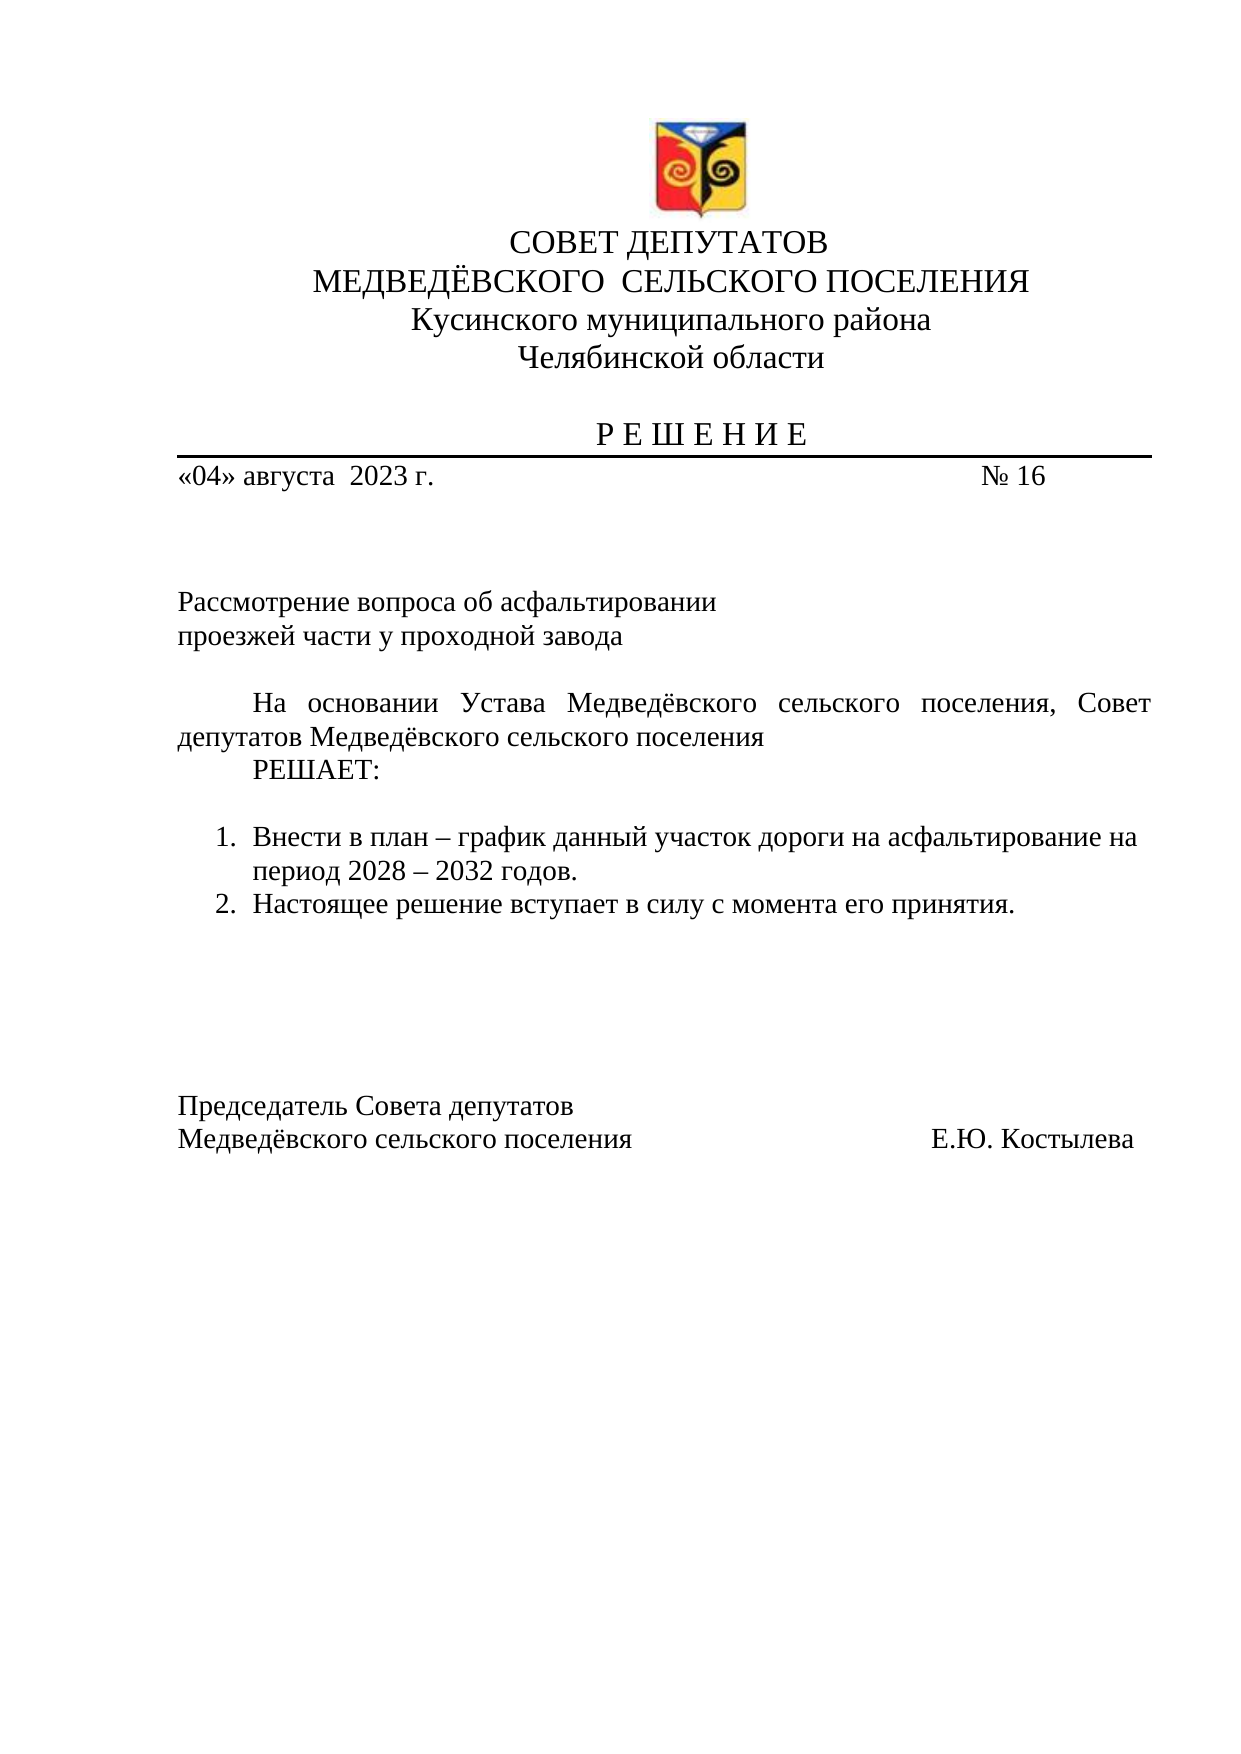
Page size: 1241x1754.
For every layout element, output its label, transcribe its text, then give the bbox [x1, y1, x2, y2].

text Медведёвского сельского поселения Е.Ю. Костылева [177, 1121, 1152, 1155]
text На основании Устава Медведёвского сельского поселения, Совет депутатов Медведёвского сельского поселения [177, 685, 1152, 752]
text РЕШАЕТ: [177, 752, 1152, 786]
text Р Е Ш Е Н И Е [177, 414, 1152, 455]
list Внести в план – график данный участок дороги на асфальтирование на период 2028 – 2032 годов. [215, 819, 1152, 886]
text Председатель Совета депутатов [177, 1088, 1152, 1121]
text проезжей части у проходной завода [177, 618, 1152, 652]
text Челябинской области [177, 338, 1165, 376]
text СОВЕТ ДЕПУТАТОВ [172, 223, 1165, 261]
list Настоящее решение вступает в силу с момента его принятия. [215, 886, 1152, 920]
text «04» августа 2023 г. № 16 [177, 458, 1152, 492]
text Рассмотрение вопроса об асфальтировании [177, 584, 1152, 618]
text МЕДВЕДЁВСКОГО СЕЛЬСКОГО ПОСЕЛЕНИЯ [177, 261, 1165, 299]
picture [649, 118, 754, 223]
text Кусинского муниципального района [177, 299, 1165, 338]
